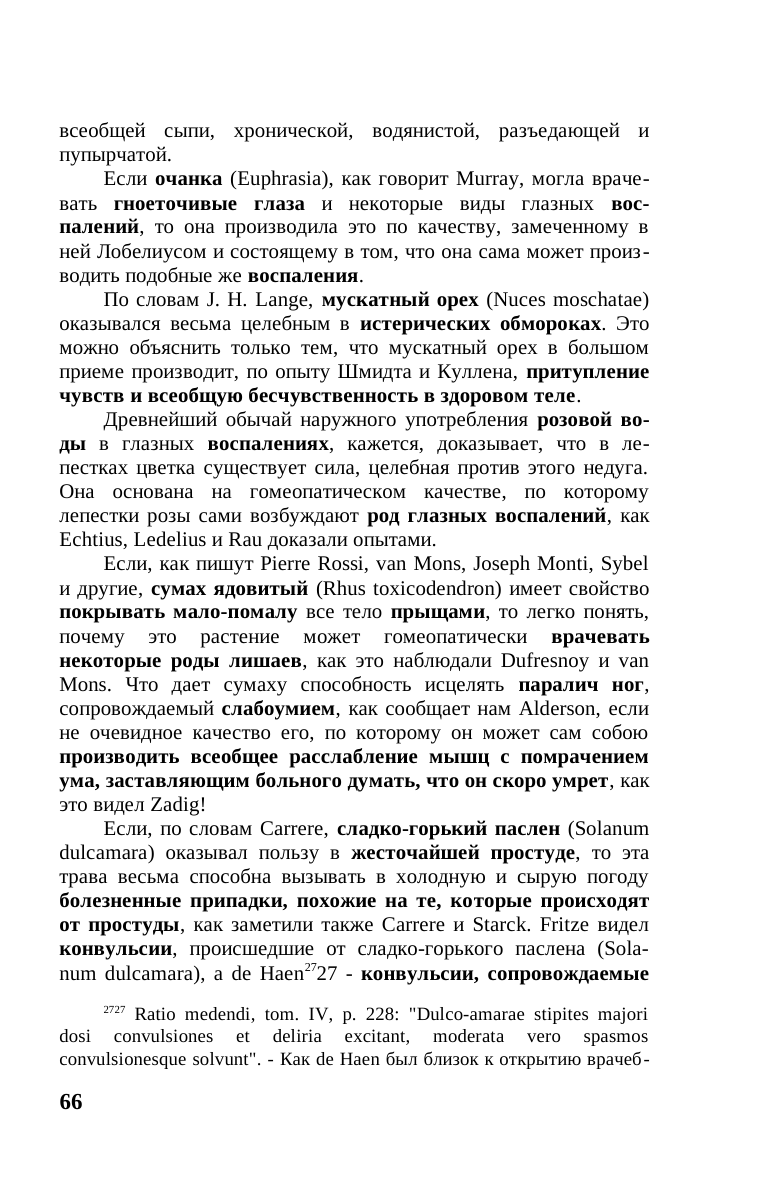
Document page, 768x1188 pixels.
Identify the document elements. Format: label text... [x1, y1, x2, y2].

text Если, как пишут Pierre Rossi, van Mons, Joseph Monti, Sybel и другие, сумах ядовитый (Rhus toxicodendron) имеет свойство покрывать мало-помалу все тело прыщами, то легко понять, почему это растение может гомеопатически врачевать некоторые роды лишаев, как это наблюдали Dufresnoy и van Mons. Что дает сумаху способность исцелять паралич ног, сопровождаемый слабоумием, как сообщает нам Alderson, если не очевидное качество его, по которому он может сам собою производить всеобщее расслабление мышц с помрачением ума, заставляющим больного думать, что он скоро умрет, как это видел Zadig! [59, 551, 649, 816]
text Древнейший обычай наружного употребления розовой воды в глазных воспалениях, кажется, доказывает, что в лепестках цветка существует сила, целебная против этого недуга. Она основана на гомеопатическом качестве, по которому лепестки розы сами возбуждают род глазных воспалений, как Echtius, Ledelius и Rau доказали опытами. [59, 407, 649, 551]
text По словам J. Н. Lange, мускатный орех (Nuces moschatae) оказывался весьма целебным в истерических обмороках. Это можно объяснить только тем, что мускатный орех в большом приеме производит, по опыту Шмидта и Куллена, притупление чувств и всеобщую бесчувственность в здоровом теле. [59, 287, 649, 407]
text Если очанка (Euphrasia), как говорит Murray, могла врачевать гноеточивые глаза и некоторые виды глазных воспалений, то она производила это по качеству, замеченному в ней Лобелиусом и состоящему в том, что она сама может производить подобные же воспаления. [59, 166, 649, 287]
